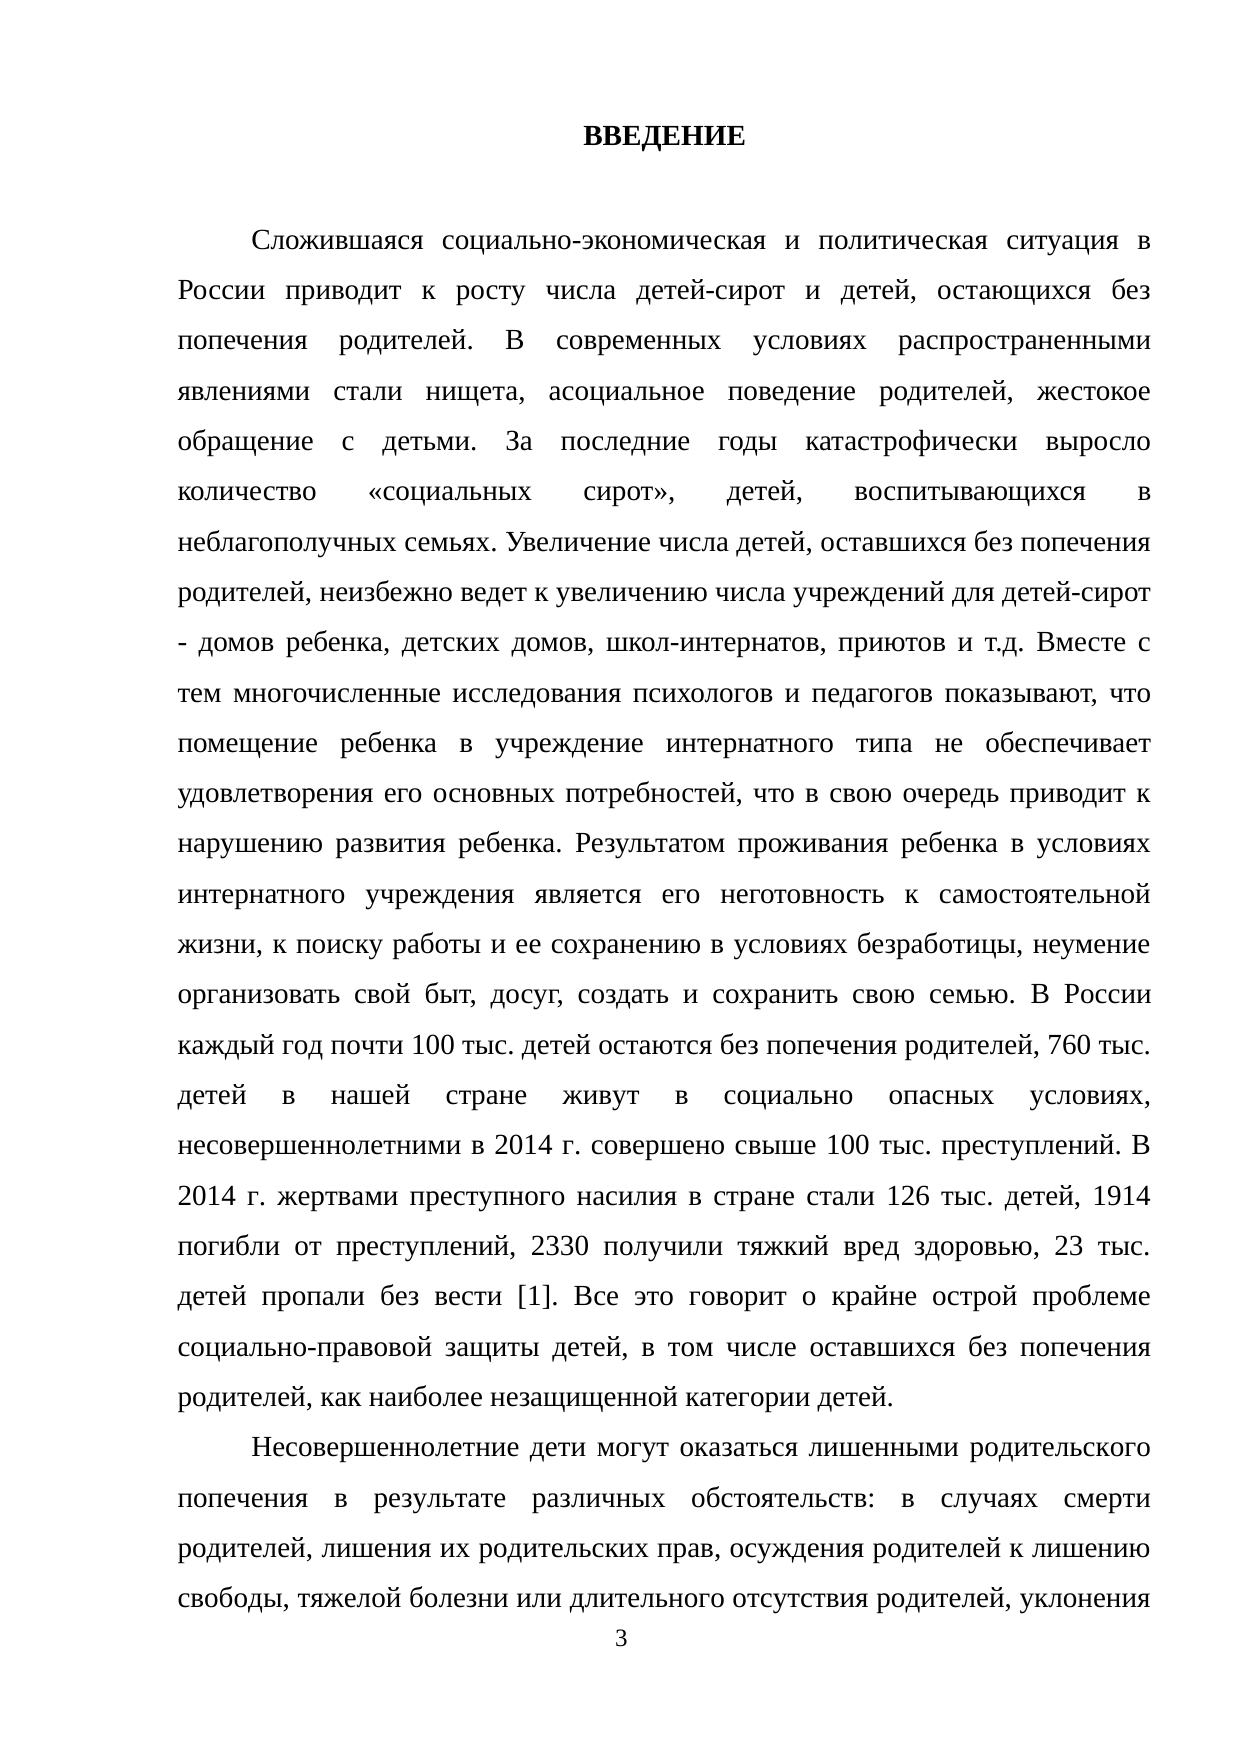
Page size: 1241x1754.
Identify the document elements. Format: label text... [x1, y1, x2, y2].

text ВВЕДЕНИЕ [177, 118, 1152, 152]
text Сложившаяся социально-экономическая и политическая ситуация в России приводит к росту числа детей-сирот и детей, остающихся без попечения родителей. В современных условиях распространенными явлениями стали нищета, асоциальное поведение родителей, жестокое обращение с детьми. За последние годы катастрофически выросло количество «социальных сирот», детей, воспитывающихся в неблагополучных семьях. Увеличение числа детей, оставшихся без попечения родителей, неизбежно ведет к увеличению числа учреждений для детей-сирот - домов ребенка, детских домов, школ-интернатов, приютов и т.д. Вместе с тем многочисленные исследования психологов и педагогов показывают, что помещение ребенка в учреждение интернатного типа не обеспечивает удовлетворения его основных потребностей, что в свою очередь приводит к нарушению развития ребенка. Результатом проживания ребенка в условиях интернатного учреждения является его неготовность к самостоятельной жизни, к поиску работы и ее сохранению в условиях безработицы, неумение организовать свой быт, досуг, создать и сохранить свою семью. В России каждый год почти 100 тыс. детей остаются без попечения родителей, 760 тыс. детей в нашей стране живут в социально опасных условиях, несовершеннолетними в 2014 г. совершено свыше 100 тыс. преступлений. В 2014 г. жертвами преступного насилия в стране стали 126 тыс. детей, 1914 погибли от преступлений, 2330 получили тяжкий вред здоровью, 23 тыс. детей пропали без вести [1]. Все это говорит о крайне острой проблеме социально-правовой защиты детей, в том числе оставшихся без попечения родителей, как наиболее незащищенной категории детей. [177, 222, 1152, 1413]
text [177, 1429, 1152, 1614]
